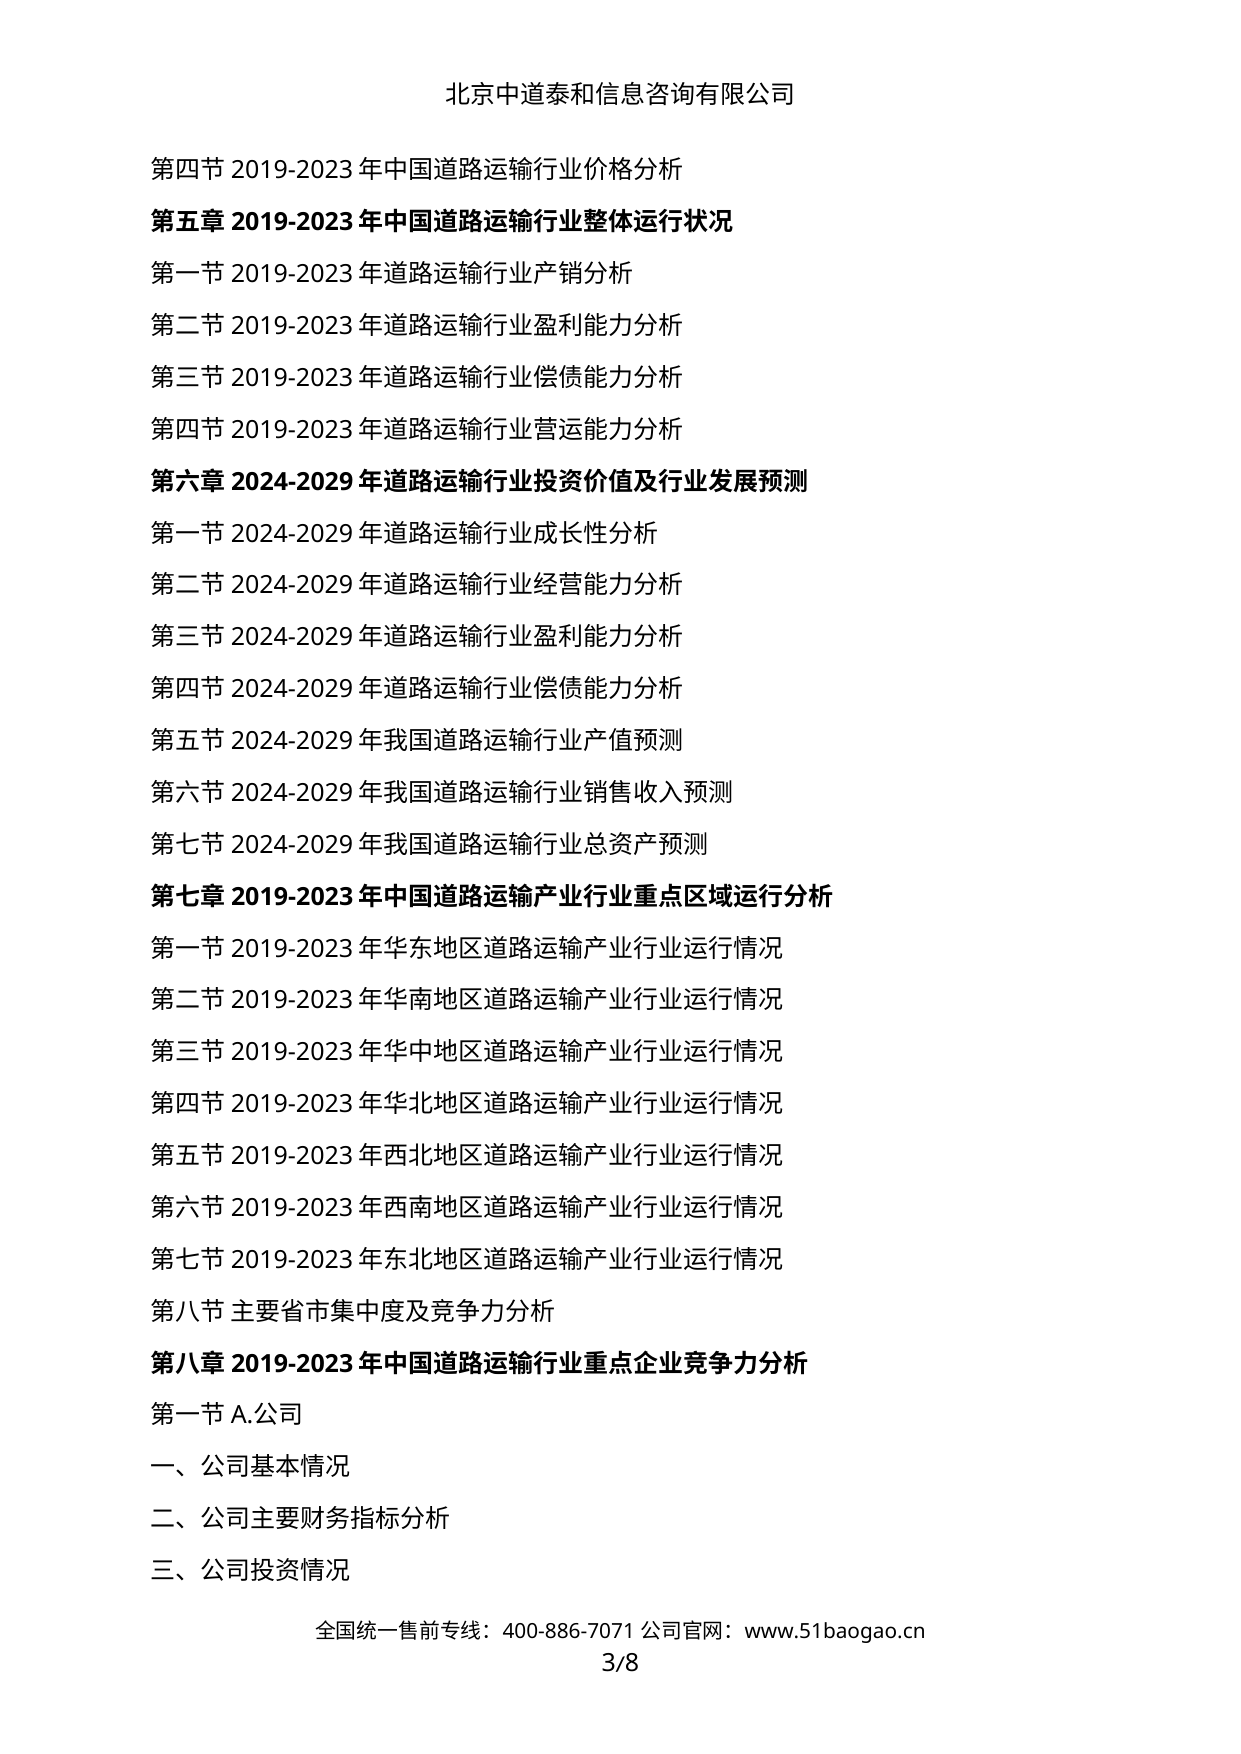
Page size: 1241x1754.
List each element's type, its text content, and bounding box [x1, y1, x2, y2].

text 第一节 2024-2029年道路运输行业成长性分析 [150, 513, 1090, 549]
text 第一节 2019-2023年华东地区道路运输产业行业运行情况 [150, 928, 1090, 964]
text 第五节 2024-2029年我国道路运输行业产值预测 [150, 721, 1090, 757]
text 第二节 2024-2029年道路运输行业经营能力分析 [150, 565, 1090, 601]
text 一、公司基本情况 [150, 1447, 1090, 1483]
text 第四节 2024-2029年道路运输行业偿债能力分析 [150, 669, 1090, 705]
text 第七节 2024-2029年我国道路运输行业总资产预测 [150, 824, 1090, 861]
text 第五章 2019-2023年中国道路运输行业整体运行状况 [150, 202, 1090, 238]
text 第一节 2019-2023年道路运输行业产销分析 [150, 254, 1090, 290]
text 第七章 2019-2023年中国道路运输产业行业重点区域运行分析 [150, 876, 1090, 912]
text 第五节 2019-2023年西北地区道路运输产业行业运行情况 [150, 1136, 1090, 1172]
text 第三节 2019-2023年华中地区道路运输产业行业运行情况 [150, 1032, 1090, 1068]
text 第一节 A.公司 [150, 1395, 1090, 1431]
text 第六节 2024-2029年我国道路运输行业销售收入预测 [150, 772, 1090, 809]
text 三、公司投资情况 [150, 1551, 1090, 1587]
text 第三节 2024-2029年道路运输行业盈利能力分析 [150, 617, 1090, 653]
text 第三节 2019-2023年道路运输行业偿债能力分析 [150, 357, 1090, 394]
text 第四节 2019-2023年华北地区道路运输产业行业运行情况 [150, 1084, 1090, 1120]
text 第八节 主要省市集中度及竞争力分析 [150, 1291, 1090, 1327]
text 第四节 2019-2023年道路运输行业营运能力分析 [150, 409, 1090, 446]
text 第二节 2019-2023年道路运输行业盈利能力分析 [150, 306, 1090, 342]
text 第六节 2019-2023年西南地区道路运输产业行业运行情况 [150, 1187, 1090, 1224]
text 第二节 2019-2023年华南地区道路运输产业行业运行情况 [150, 980, 1090, 1016]
text 第七节 2019-2023年东北地区道路运输产业行业运行情况 [150, 1239, 1090, 1276]
text 二、公司主要财务指标分析 [150, 1499, 1090, 1535]
text 第四节 2019-2023年中国道路运输行业价格分析 [150, 150, 1090, 186]
text 第六章 2024-2029年道路运输行业投资价值及行业发展预测 [150, 461, 1090, 497]
text 第八章 2019-2023年中国道路运输行业重点企业竞争力分析 [150, 1343, 1090, 1379]
